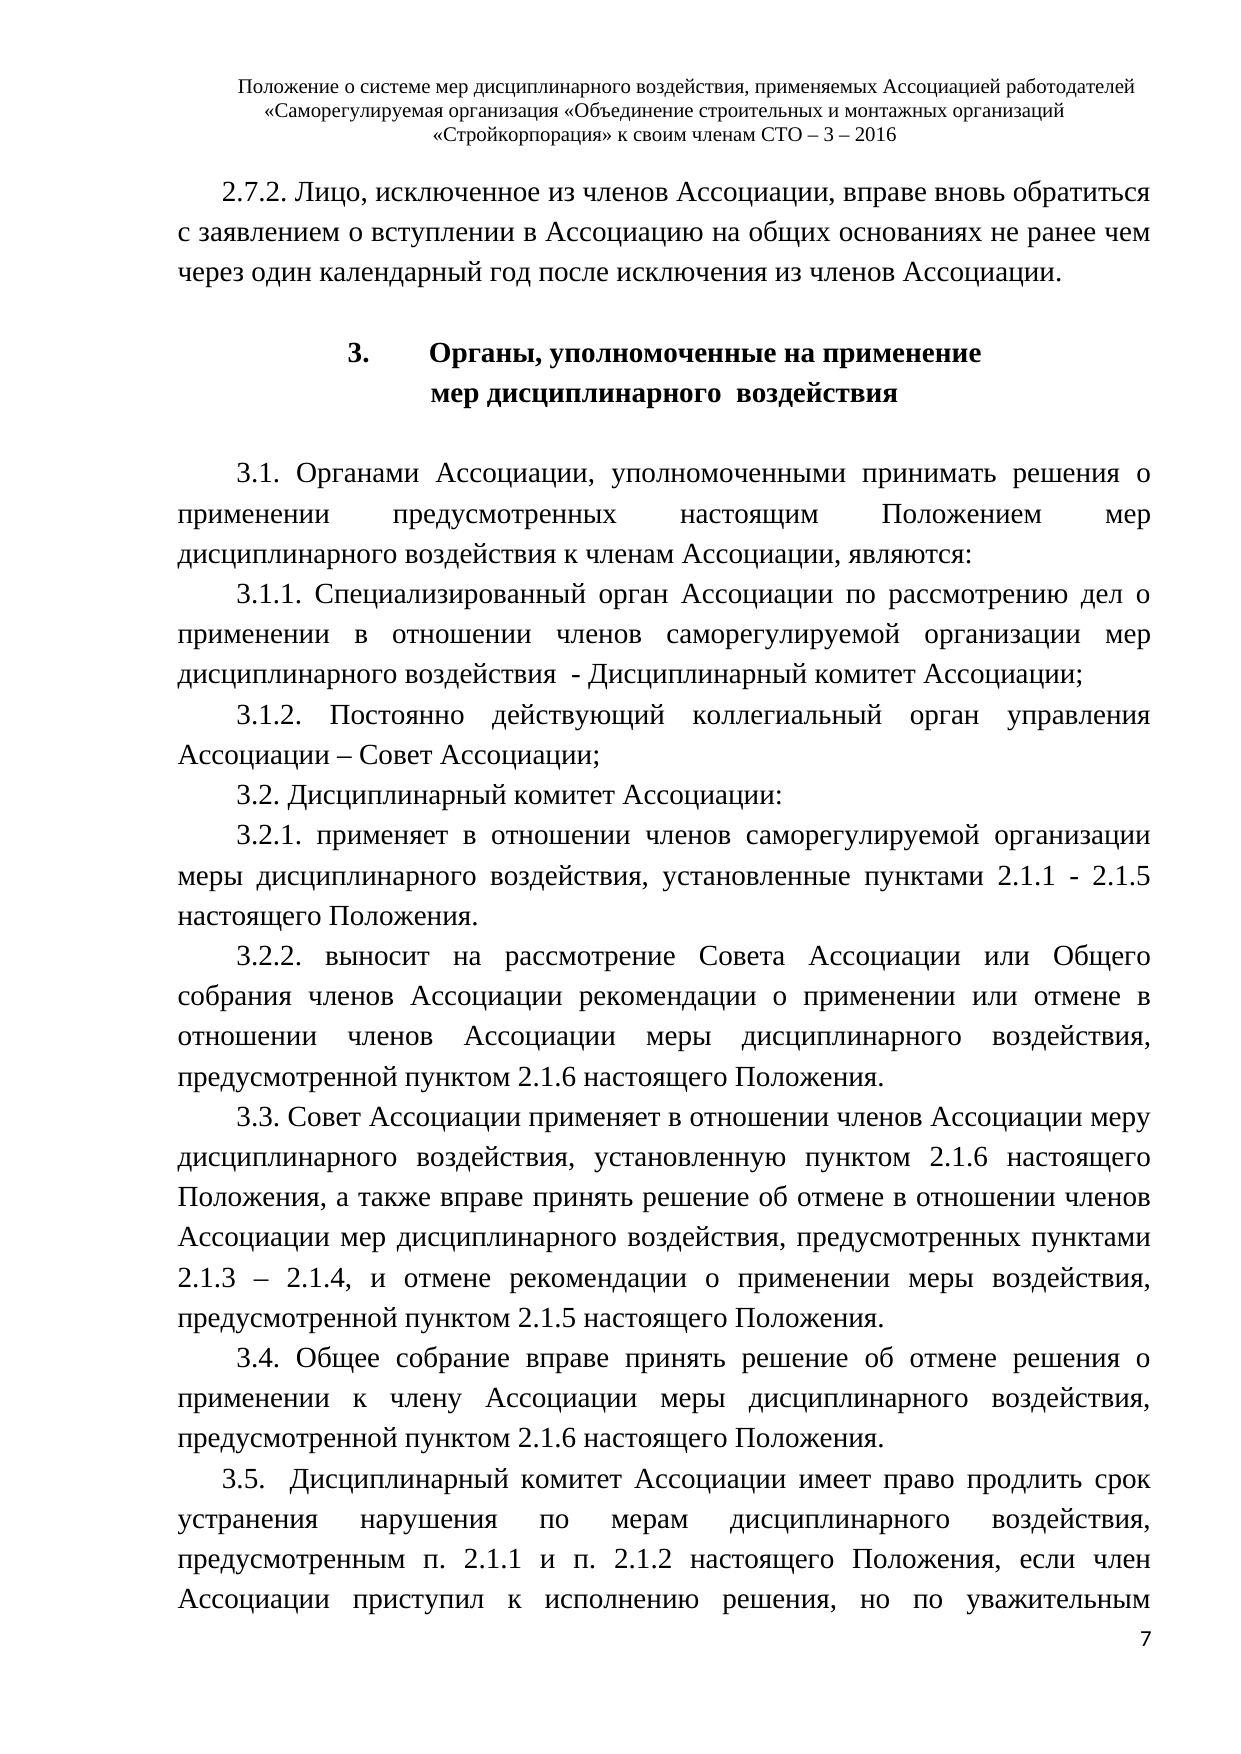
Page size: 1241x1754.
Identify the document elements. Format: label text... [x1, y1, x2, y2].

text 3.1.2. Постоянно действующий коллегиальный орган управления Ассоциации – Совет Ассоциации; [177, 697, 1152, 771]
text 2.7.2. Лицо, исключенное из членов Ассоциации, вправе вновь обратиться с заявлением о вступлении в Ассоциацию на общих основаниях не ранее чем через один календарный год после исключения из членов Ассоциации. [177, 174, 1152, 288]
text 3.2.2. выносит на рассмотрение Совета Ассоциации или Общего собрания членов Ассоциации рекомендации о применении или отмене в отношении членов Ассоциации меры дисциплинарного воздействия, предусмотренной пунктом 2.1.6 настоящего Положения. [177, 938, 1152, 1092]
text 3.1.1. Специализированный орган Ассоциации по рассмотрению дел о применении в отношении членов саморегулируемой организации мер дисциплинарного воздействия - Дисциплинарный комитет Ассоциации; [177, 576, 1152, 690]
text 3.2.1. применяет в отношении членов саморегулируемой организации меры дисциплинарного воздействия, установленные пунктами 2.1.1 - 2.1.5 настоящего Положения. [177, 817, 1152, 931]
text 3.1. Органами Ассоциации, уполномоченными принимать решения о применении предусмотренных настоящим Положением мер дисциплинарного воздействия к членам Ассоциации, являются: [177, 456, 1152, 569]
list Органы, уполномоченные на применение [177, 335, 1152, 368]
text 3.4. Общее собрание вправе принять решение об отмене решения о применении к члену Ассоциации меры дисциплинарного воздействия, предусмотренной пунктом 2.1.6 настоящего Положения. [177, 1340, 1152, 1454]
text 3.3. Совет Ассоциации применяет в отношении членов Ассоциации меру дисциплинарного воздействия, установленную пунктом 2.1.6 настоящего Положения, а также вправе принять решение об отмене в отношении членов Ассоциации мер дисциплинарного воздействия, предусмотренных пунктами 2.1.3 – 2.1.4, и отмене рекомендации о применении меры воздействия, предусмотренной пунктом 2.1.5 настоящего Положения. [177, 1099, 1152, 1333]
text 3.2. Дисциплинарный комитет Ассоциации: [177, 777, 1152, 811]
list мер дисциплинарного воздействия [177, 375, 1152, 409]
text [177, 1461, 1152, 1615]
